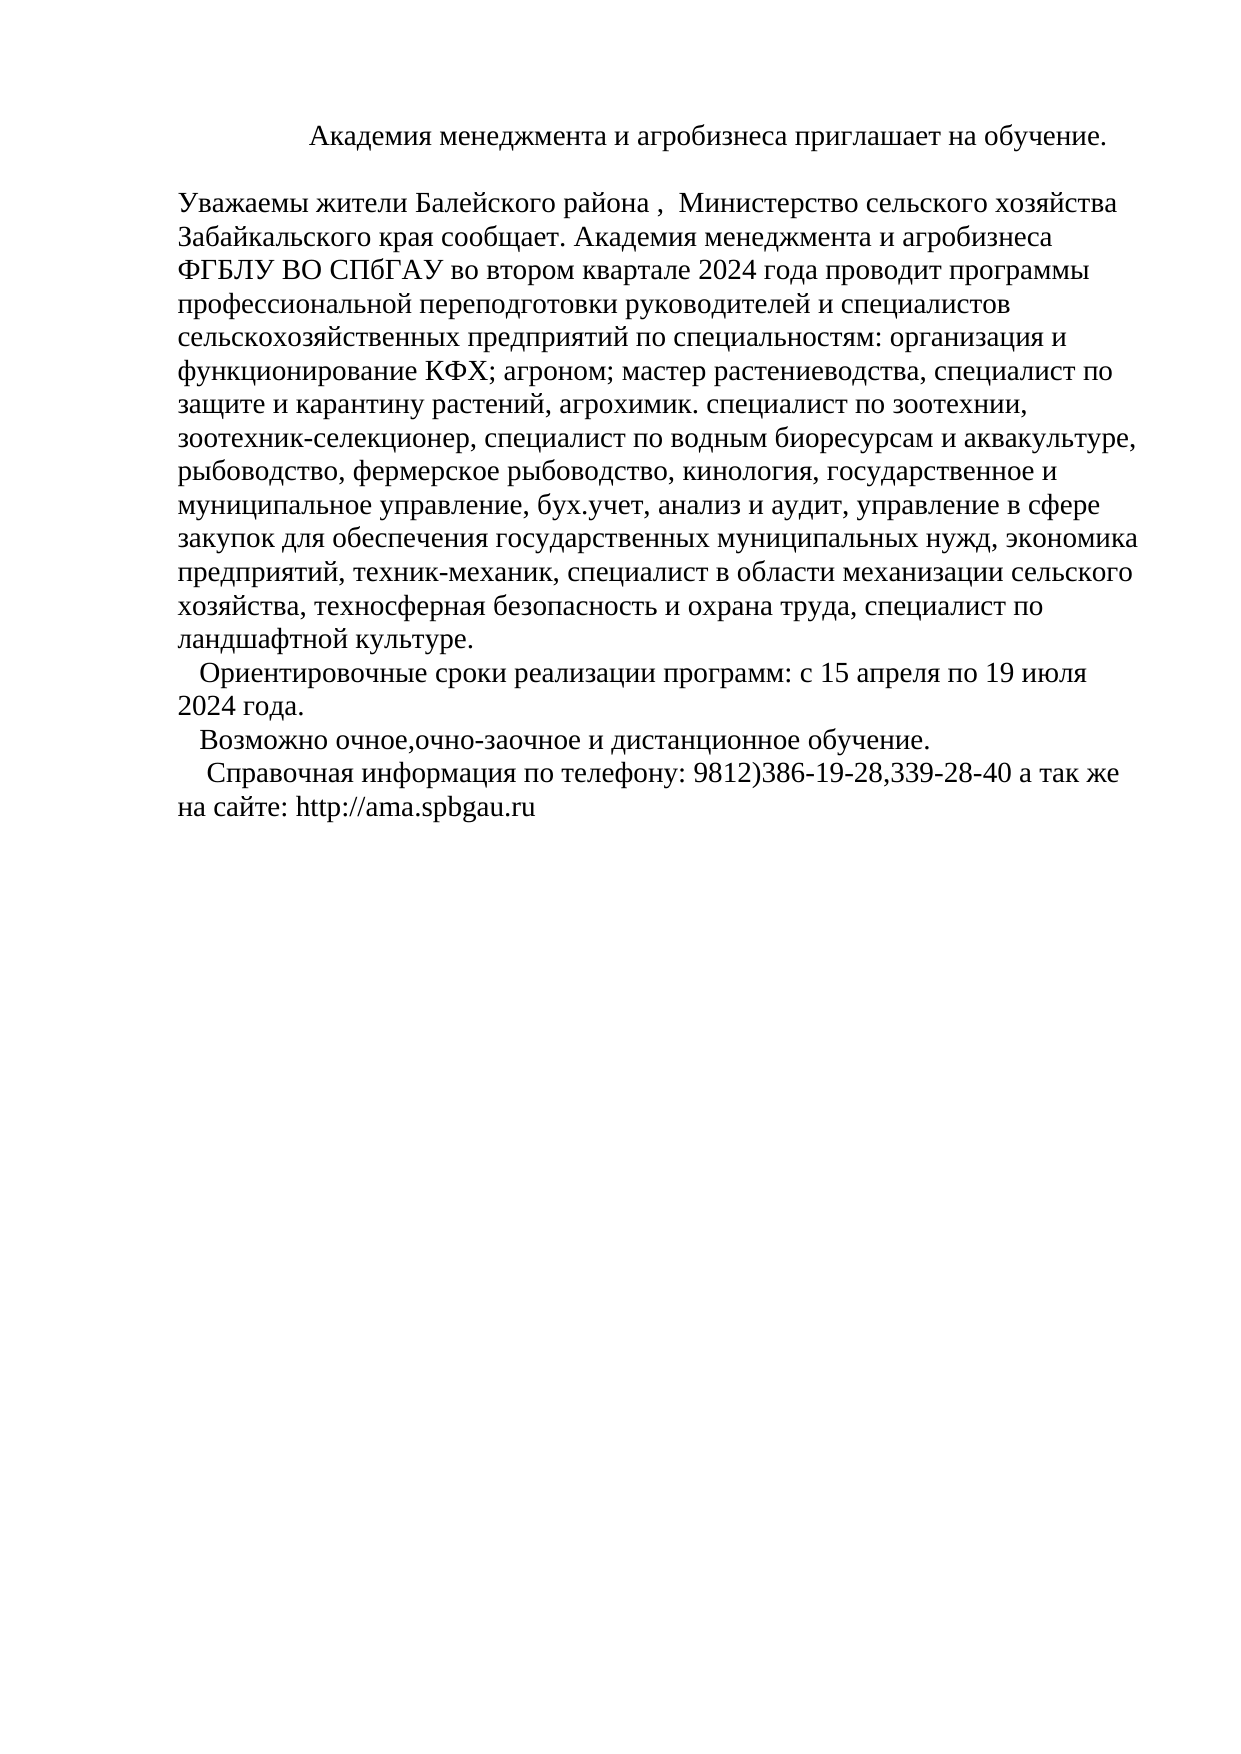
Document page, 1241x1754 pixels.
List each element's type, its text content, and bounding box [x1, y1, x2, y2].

text Ориентировочные сроки реализации программ: с 15 апреля по 19 июля 2024 года. [177, 655, 1152, 722]
text Справочная информация по телефону: 9812)386-19-28,339-28-40 а так же на сайте: http://ama.spbgau.ru [177, 755, 1152, 822]
text Возможно очное,очно-заочное и дистанционное обучение. [177, 722, 1152, 755]
text Академия менеджмента и агробизнеса приглашает на обучение. [177, 118, 1152, 152]
text Уважаемы жители Балейского района , Министерство сельского хозяйства Забайкальского края сообщает. Академия менеджмента и агробизнеса ФГБЛУ ВО СПбГАУ во втором квартале 2024 года проводит программы профессиональной переподготовки руководителей и специалистов сельскохозяйственных предприятий по специальностям: организация и функционирование КФХ; агроном; мастер растениеводства, специалист по защите и карантину растений, агрохимик. специалист по зоотехнии, зоотехник-селекционер, специалист по водным биоресурсам и аквакультуре, рыбоводство, фермерское рыбоводство, кинология, государственное и муниципальное управление, бух.учет, анализ и аудит, управление в сфере закупок для обеспечения государственных муниципальных нужд, экономика предприятий, техник-механик, специалист в области механизации сельского хозяйства, техносферная безопасность и охрана труда, специалист по ландшафтной культуре. [177, 185, 1152, 655]
